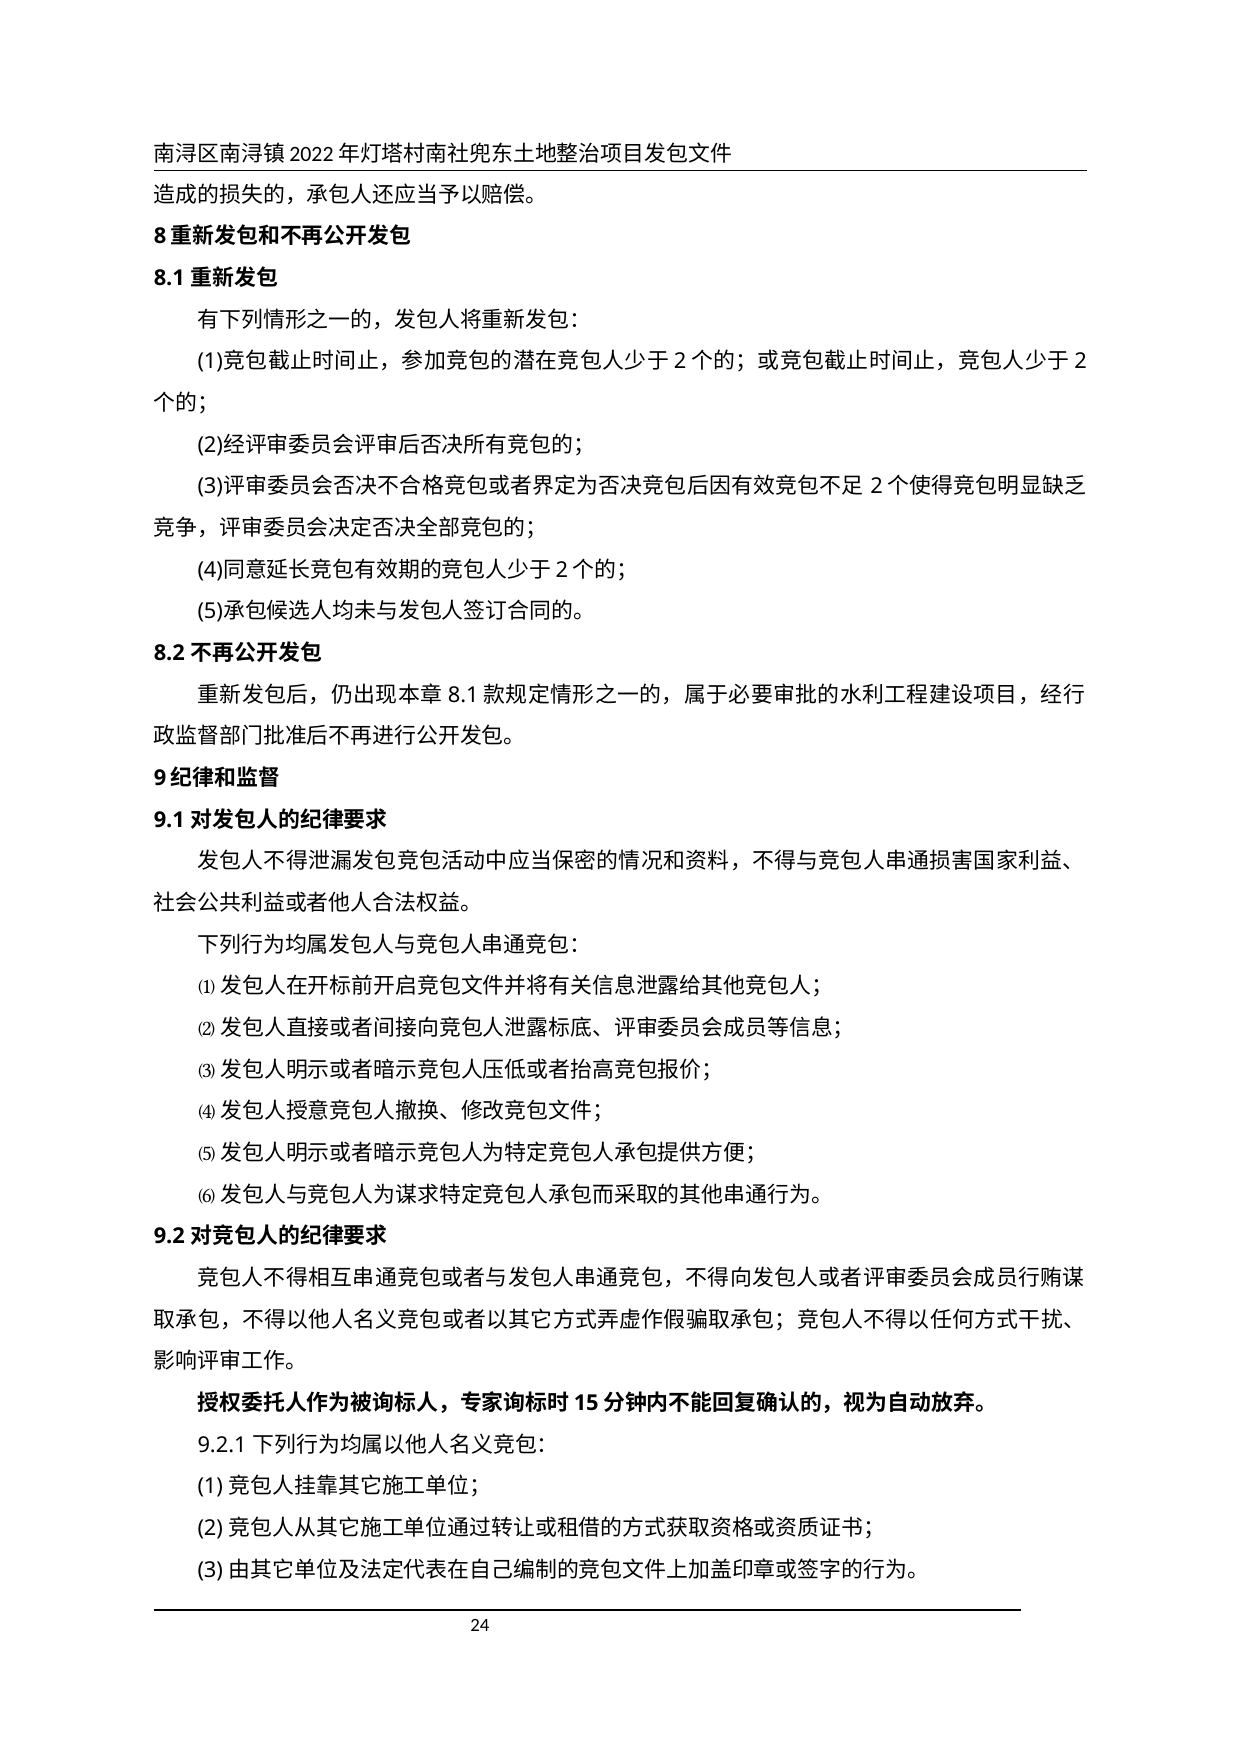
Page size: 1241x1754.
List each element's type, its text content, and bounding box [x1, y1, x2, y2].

text (2)经评审委员会评审后否决所有竞包的； [153, 419, 1087, 461]
text ⑷发包人授意竞包人撤换、修改竞包文件； [153, 1086, 1087, 1127]
text ⑶发包人明示或者暗示竞包人压低或者抬高竞包报价； [153, 1044, 1087, 1086]
text 8.1 重新发包 [153, 252, 1087, 294]
text ⑴发包人在开标前开启竞包文件并将有关信息泄露给其他竞包人； [153, 961, 1087, 1002]
text 发包人不得泄漏发包竞包活动中应当保密的情况和资料，不得与竞包人串通损害国家利益、社会公共利益或者他人合法权益。 [153, 836, 1087, 919]
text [153, 172, 1087, 211]
text (4)同意延长竞包有效期的竞包人少于2个的； [153, 544, 1087, 586]
text 9.2 对竞包人的纪律要求 [153, 1211, 1087, 1252]
text 下列行为均属发包人与竞包人串通竞包： [153, 919, 1087, 961]
text (3)评审委员会否决不合格竞包或者界定为否决竞包后因有效竞包不足2个使得竞包明显缺乏竞争，评审委员会决定否决全部竞包的； [153, 461, 1087, 544]
text 重新发包后，仍出现本章8.1款规定情形之一的，属于必要审批的水利工程建设项目，经行政监督部门批准后不再进行公开发包。 [153, 669, 1087, 752]
text ⑸发包人明示或者暗示竞包人为特定竞包人承包提供方便； [153, 1127, 1087, 1169]
text 9.1 对发包人的纪律要求 [153, 794, 1087, 836]
text 有下列情形之一的，发包人将重新发包： [153, 294, 1087, 336]
text ⑹发包人与竞包人为谋求特定竞包人承包而采取的其他串通行为。 [153, 1169, 1087, 1211]
text (1) 竞包人挂靠其它施工单位； [153, 1461, 1087, 1502]
text 9.2.1 下列行为均属以他人名义竞包： [153, 1419, 1087, 1461]
text (2) 竞包人从其它施工单位通过转让或租借的方式获取资格或资质证书； [153, 1502, 1087, 1544]
text (5)承包候选人均未与发包人签订合同的。 [153, 586, 1087, 627]
text 授权委托人作为被询标人，专家询标时15分钟内不能回复确认的，视为自动放弃。 [153, 1377, 1087, 1419]
subtitle 9纪律和监督 [153, 752, 1087, 794]
text ⑵发包人直接或者间接向竞包人泄露标底、评审委员会成员等信息； [153, 1002, 1087, 1044]
text (1)竞包截止时间止，参加竞包的潜在竞包人少于2个的；或竞包截止时间止，竞包人少于2个的； [153, 336, 1087, 419]
text (3) 由其它单位及法定代表在自己编制的竞包文件上加盖印章或签字的行为。 [153, 1544, 1087, 1586]
text 8.2 不再公开发包 [153, 627, 1087, 669]
subtitle 8重新发包和不再公开发包 [153, 211, 1087, 252]
text 竞包人不得相互串通竞包或者与发包人串通竞包，不得向发包人或者评审委员会成员行贿谋取承包，不得以他人名义竞包或者以其它方式弄虚作假骗取承包；竞包人不得以任何方式干扰、影响评审工作。 [153, 1252, 1087, 1377]
